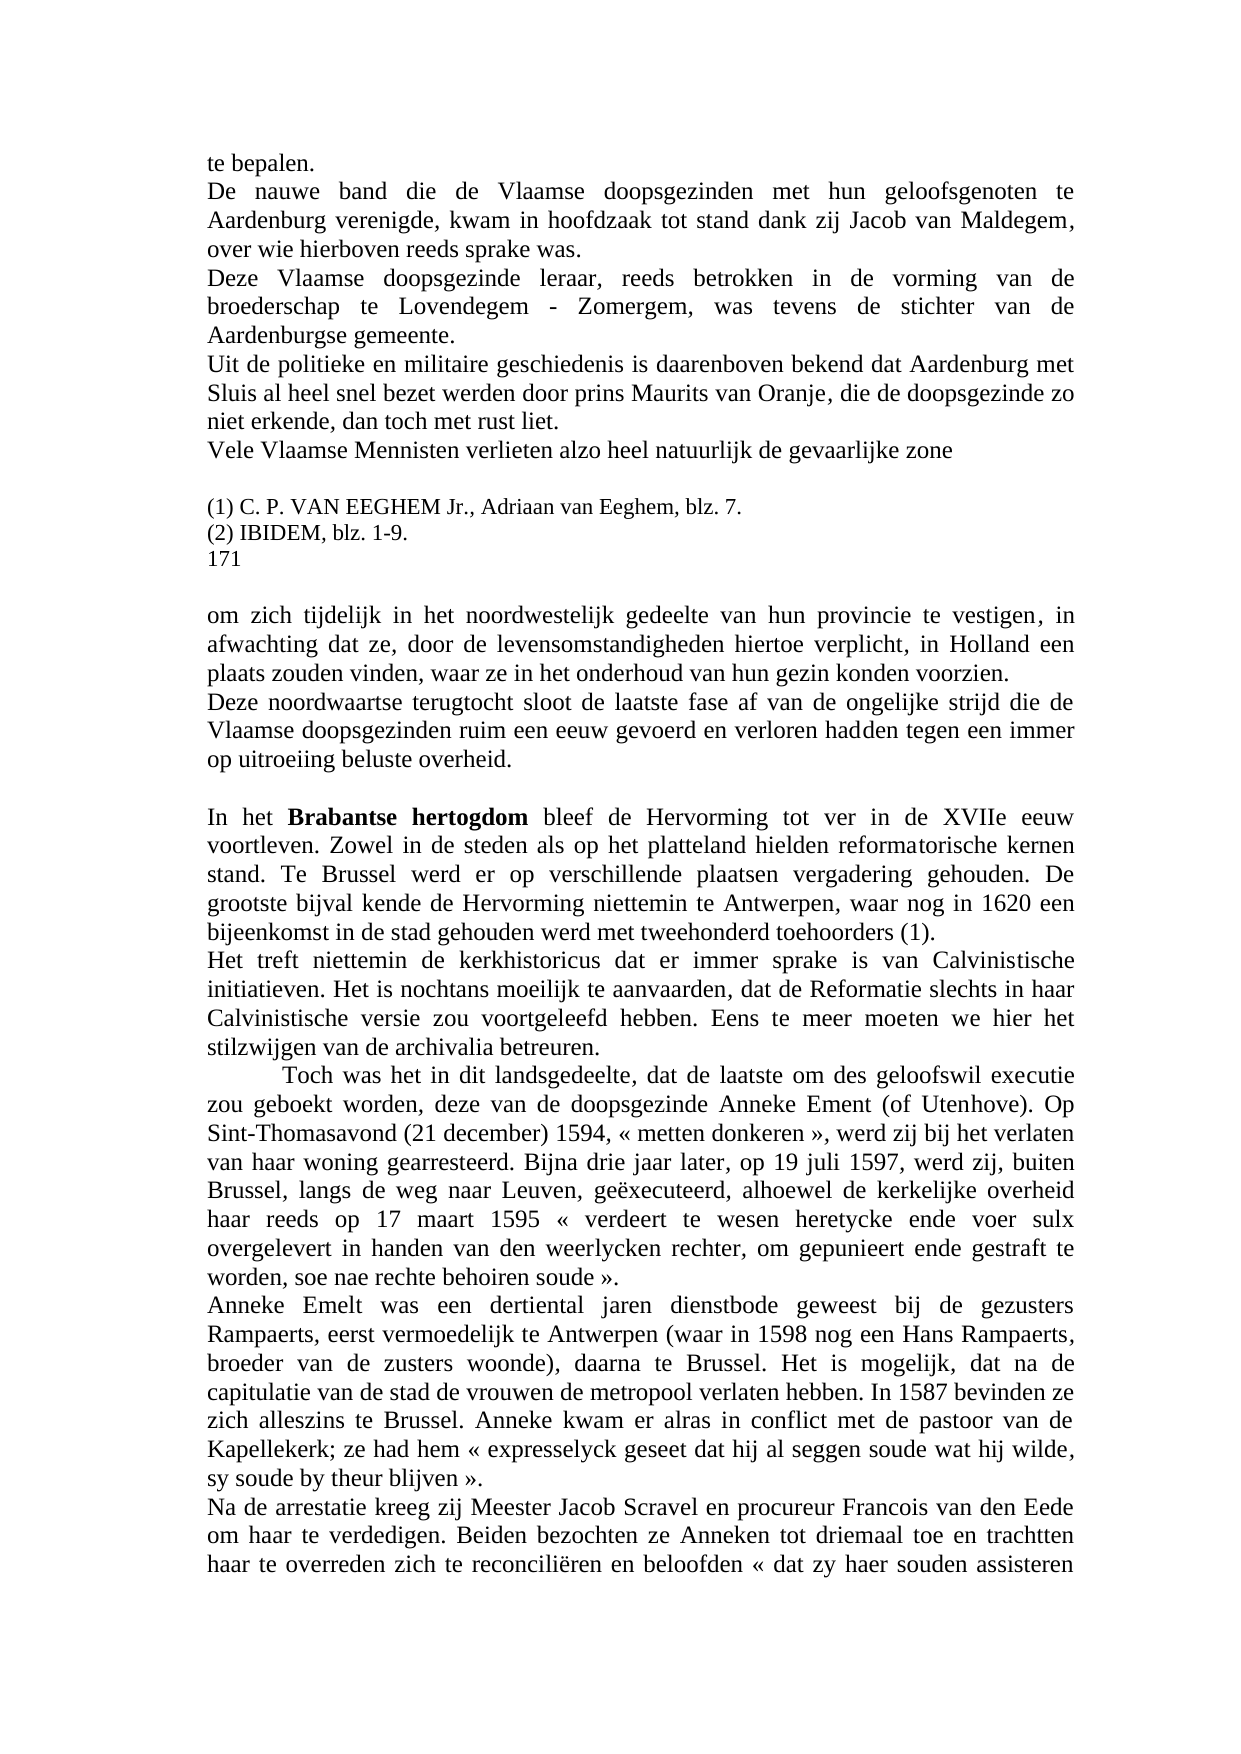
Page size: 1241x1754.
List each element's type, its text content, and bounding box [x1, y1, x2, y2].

text De nauwe band die de Vlaamse doopsgezinden met hun geloofsgenoten te Aardenburg verenigde, kwam in hoofdzaak tot stand dank zij Jacob van Maldegem, over wie hierboven reeds sprake was. [207, 176, 1075, 263]
text om zich tijdelijk in het noordwestelijk gedeelte van hun provincie te vestigen, in afwachting dat ze, door de levensomstandigheden hiertoe verplicht, in Holland een plaats zouden vinden, waar ze in het onderhoud van hun gezin konden voorzien. [207, 601, 1075, 687]
text 171 [207, 545, 1075, 572]
text Deze Vlaamse doopsgezinde leraar, reeds betrokken in de vorming van de broederschap te Lovendegem - Zomergem, was tevens de stichter van de Aardenburgse gemeente. [207, 263, 1075, 349]
text Vele Vlaamse Mennisten verlieten alzo heel natuurlijk de gevaarlijke zone [207, 435, 1075, 464]
text (1) C. P. VAN EEGHEM Jr., Adriaan van Eeghem, blz. 7. [207, 493, 1075, 519]
text Uit de politieke en militaire geschiedenis is daarenboven bekend dat Aardenburg met Sluis al heel snel bezet werden door prins Maurits van Oranje, die de doopsgezinde zo niet erkende, dan toch met rust liet. [207, 349, 1075, 435]
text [207, 148, 1075, 176]
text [207, 1492, 1075, 1578]
text Het treft niettemin de kerkhistoricus dat er immer sprake is van Calvinistische initiatieven. Het is nochtans moeilijk te aanvaarden, dat de Reformatie slechts in haar Calvinistische versie zou voortgeleefd hebben. Eens te meer moeten we hier het stilzwijgen van de archivalia betreuren. [207, 946, 1075, 1061]
text Toch was het in dit landsgedeelte, dat de laatste om des geloofswil executie zou geboekt worden, deze van de doopsgezinde Anneke Ement (of Utenhove). Op Sint-Thomasavond (21 december) 1594, « metten donkeren », werd zij bij het verlaten van haar woning gearresteerd. Bijna drie jaar later, op 19 juli 1597, werd zij, buiten Brussel, langs de weg naar Leuven, geëxecuteerd, alhoewel de kerkelijke overheid haar reeds op 17 maart 1595 « verdeert te wesen heretycke ende voer sulx overgelevert in handen van den weerlycken rechter, om gepunieert ende gestraft te worden, soe nae rechte behoiren soude ». [207, 1061, 1075, 1291]
text Anneke Emelt was een dertiental jaren dienstbode geweest bij de gezusters Rampaerts, eerst vermoedelijk te Antwerpen (waar in 1598 nog een Hans Rampaerts, broeder van de zusters woonde), daarna te Brussel. Het is mogelijk, dat na de capitulatie van de stad de vrouwen de metropool verlaten hebben. In 1587 bevinden ze zich alleszins te Brussel. Anneke kwam er alras in conflict met de pastoor van de Kapellekerk; ze had hem « expresselyck geseet dat hij al seggen soude wat hij wilde, sy soude by theur blijven ». [207, 1291, 1075, 1492]
text (2) IBIDEM, blz. 1-9. [207, 519, 1075, 545]
text In het Brabantse hertogdom bleef de Hervorming tot ver in de XVIIe eeuw voortleven. Zowel in de steden als op het platteland hielden reformatorische kernen stand. Te Brussel werd er op verschillende plaatsen vergadering gehouden. De grootste bijval kende de Hervorming niettemin te Antwerpen, waar nog in 1620 een bijeenkomst in de stad gehouden werd met tweehonderd toehoorders (1). [207, 802, 1075, 946]
text Deze noordwaartse terugtocht sloot de laatste fase af van de ongelijke strijd die de Vlaamse doopsgezinden ruim een eeuw gevoerd en verloren hadden tegen een immer op uitroeiing beluste overheid. [207, 687, 1075, 773]
